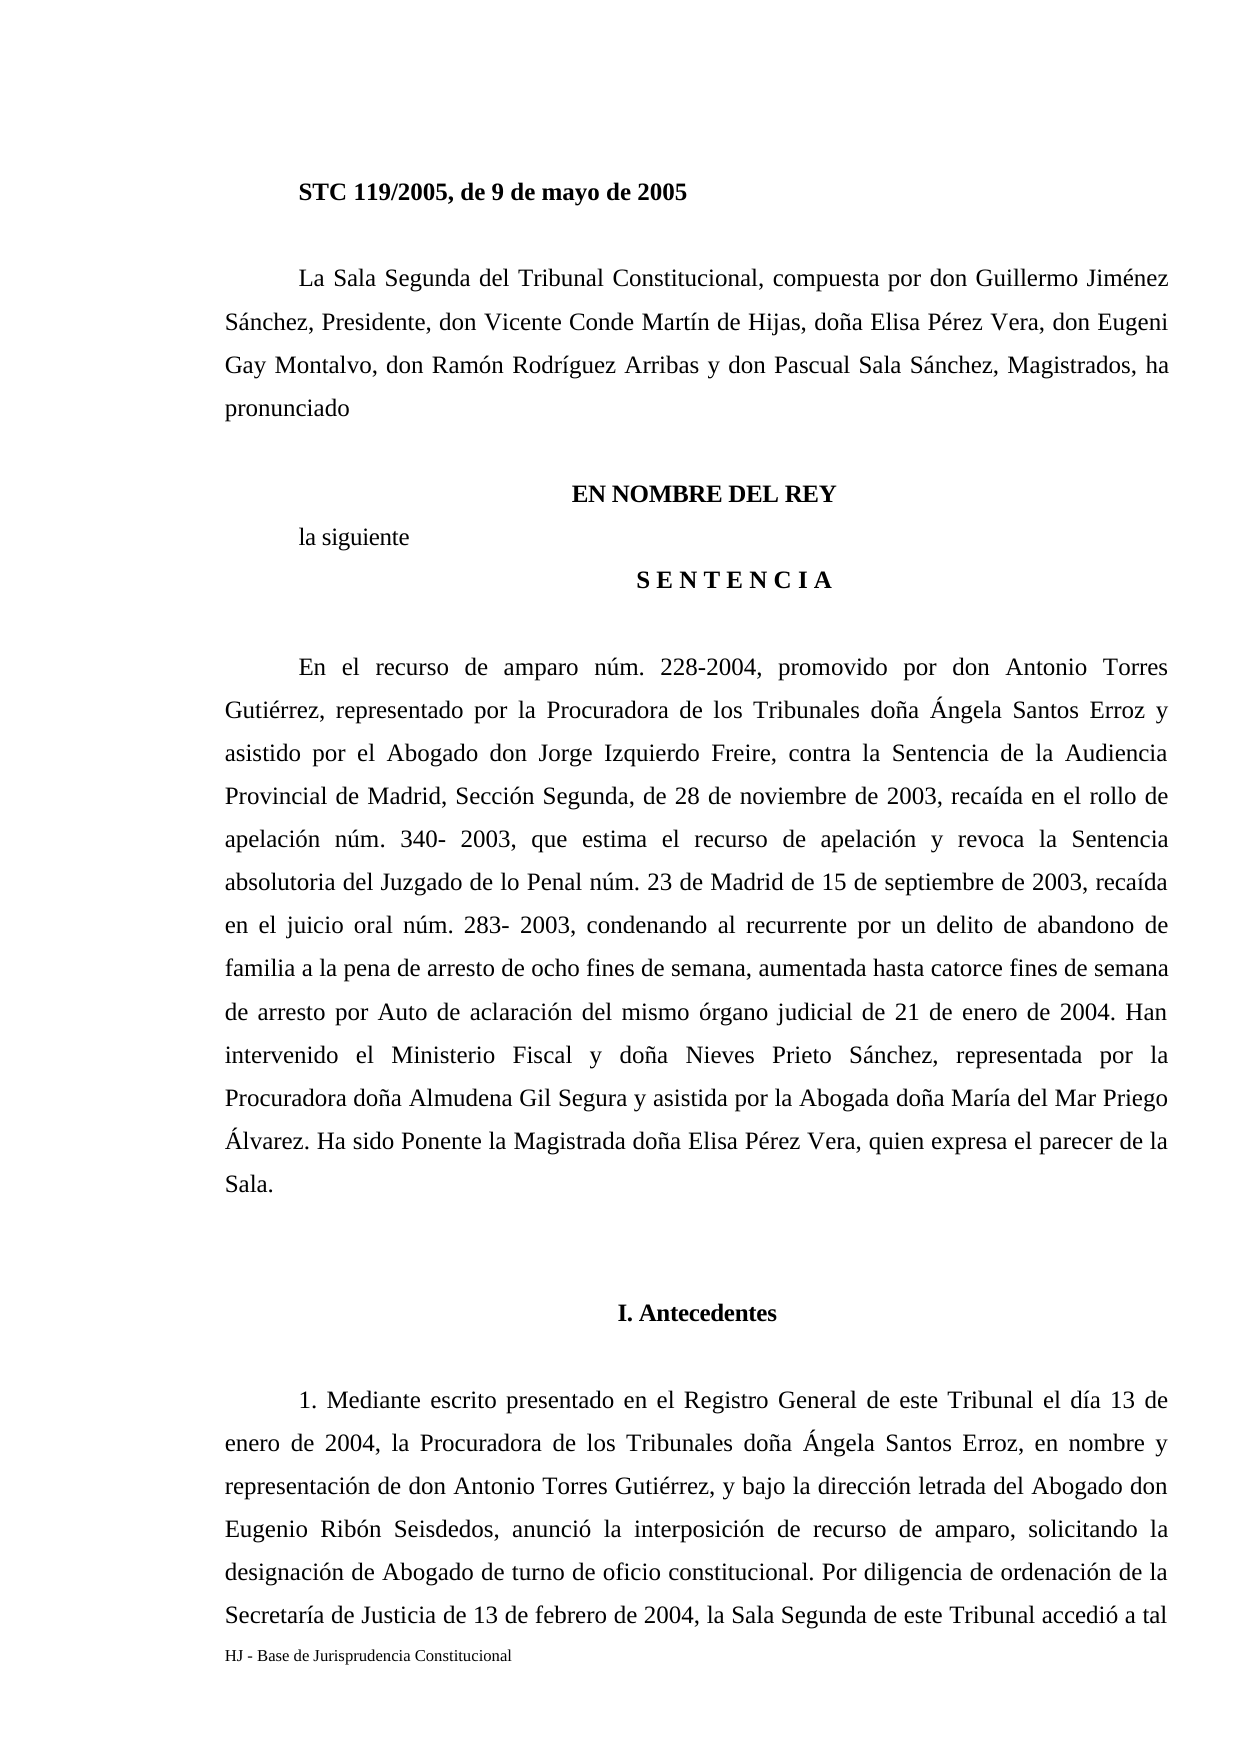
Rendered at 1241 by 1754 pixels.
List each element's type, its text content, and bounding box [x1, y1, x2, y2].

text En el recurso de amparo núm. 228-2004, promovido por don Antonio Torres Gutiérrez, representado por la Procuradora de los Tribunales doña Ángela Santos Erroz y asistido por el Abogado don Jorge Izquierdo Freire, contra la Sentencia de la Audiencia Provincial de Madrid, Sección Segunda, de 28 de noviembre de 2003, recaída en el rollo de apelación núm. 340- 2003, que estima el recurso de apelación y revoca la Sentencia absolutoria del Juzgado de lo Penal núm. 23 de Madrid de 15 de septiembre de 2003, recaída en el juicio oral núm. 283- 2003, condenando al recurrente por un delito de abandono de familia a la pena de arresto de ocho fines de semana, aumentada hasta catorce fines de semana de arresto por Auto de aclaración del mismo órgano judicial de 21 de enero de 2004. Han intervenido el Ministerio Fiscal y doña Nieves Prieto Sánchez, representada por la Procuradora doña Almudena Gil Segura y asistida por la Abogada doña María del Mar Priego Álvarez. Ha sido Ponente la Magistrada doña Elisa Pérez Vera, quien expresa el parecer de la Sala. [224, 652, 1169, 1198]
text La Sala Segunda del Tribunal Constitucional, compuesta por don Guillermo Jiménez Sánchez, Presidente, don Vicente Conde Martín de Hijas, doña Elisa Pérez Vera, don Eugeni Gay Montalvo, don Ramón Rodríguez Arribas y don Pascual Sala Sánchez, Magistrados, ha pronunciado [224, 263, 1169, 422]
text S E N T E N C I A [224, 565, 1169, 594]
text EN NOMBRE DEL REY [224, 479, 1110, 508]
text STC 119/2005, de 9 de mayo de 2005 [224, 177, 1169, 206]
text I. Antecedentes [224, 1298, 1169, 1327]
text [224, 1385, 1169, 1629]
text la siguiente [224, 522, 1110, 551]
